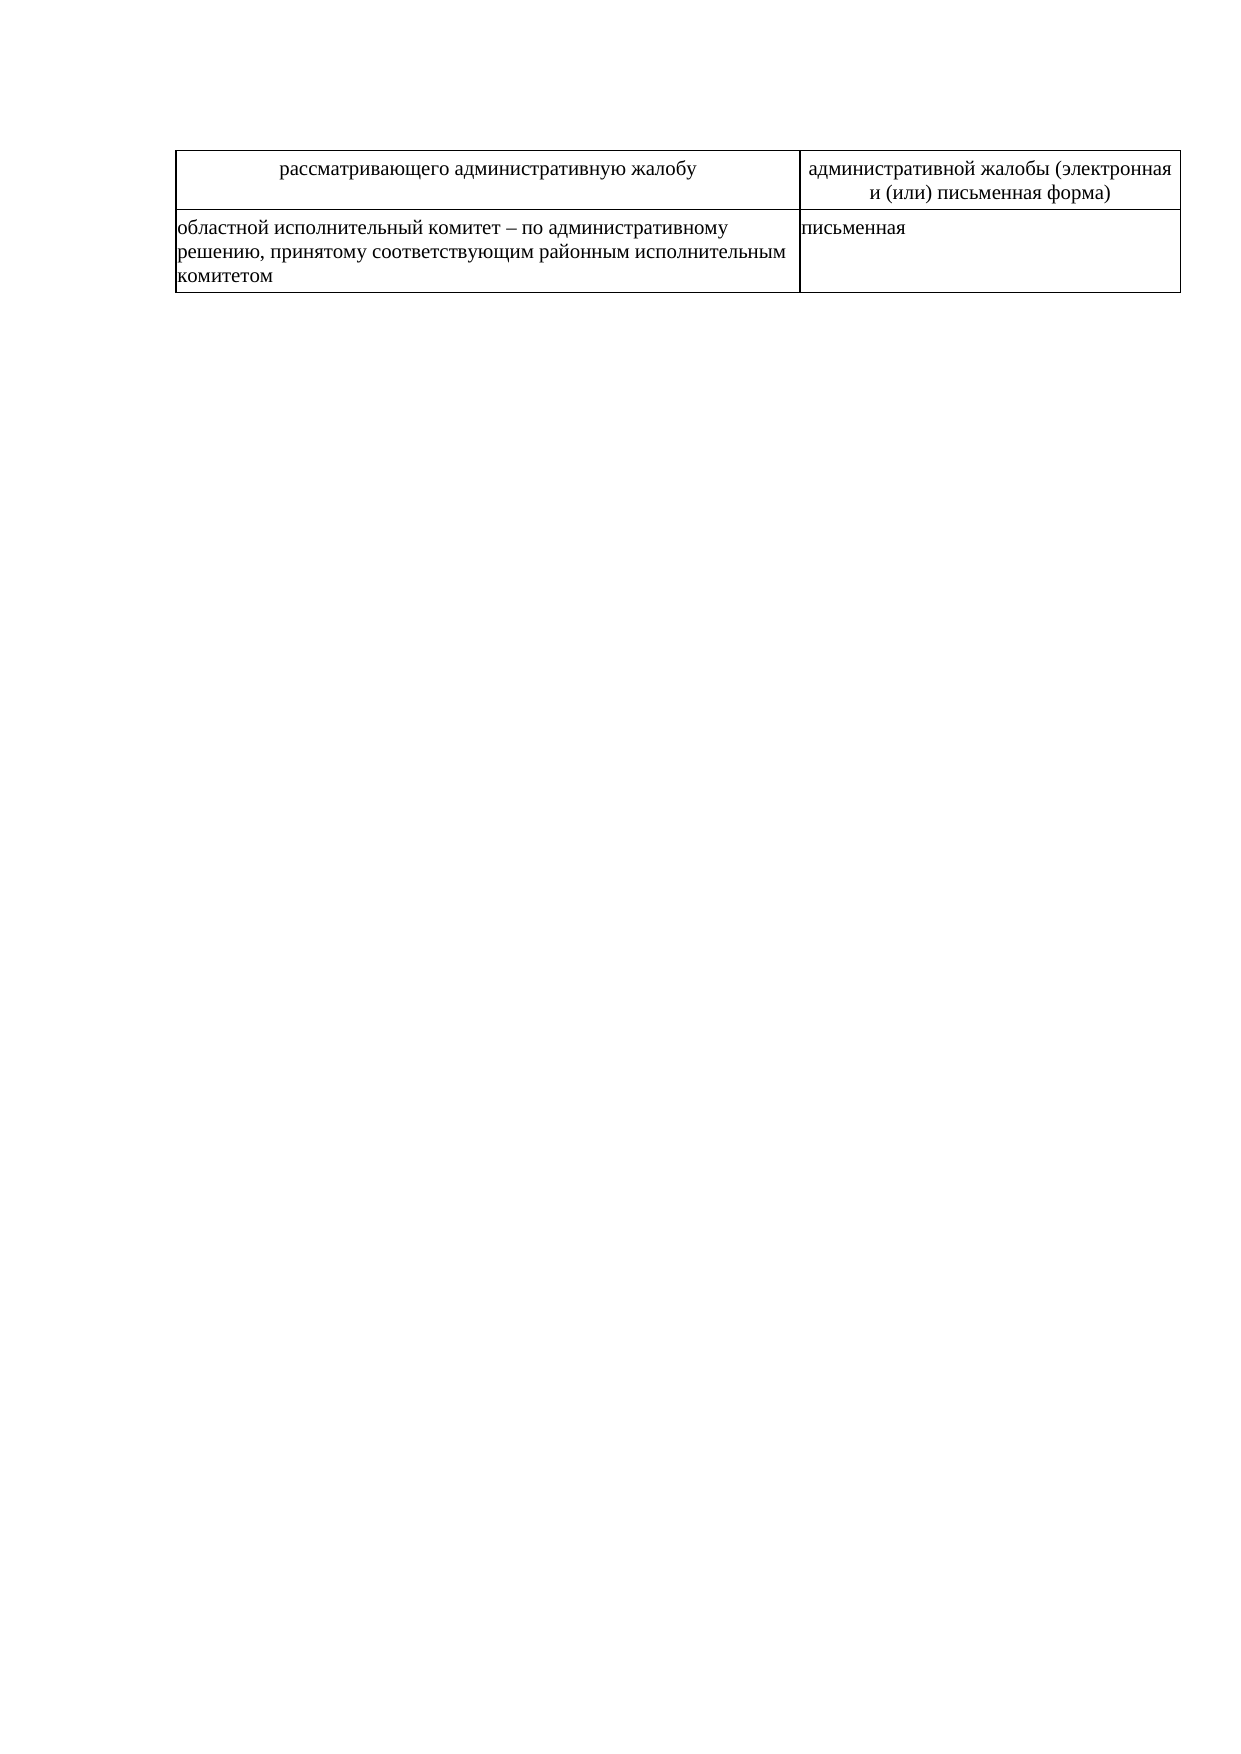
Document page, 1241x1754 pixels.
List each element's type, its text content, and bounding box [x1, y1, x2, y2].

table_cell областной исполнительный комитет – по административному решению, принятому соответствующим районным исполнительным комитетом [177, 210, 799, 292]
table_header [801, 151, 1180, 209]
table_cell письменная [801, 210, 1180, 292]
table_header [177, 151, 799, 209]
